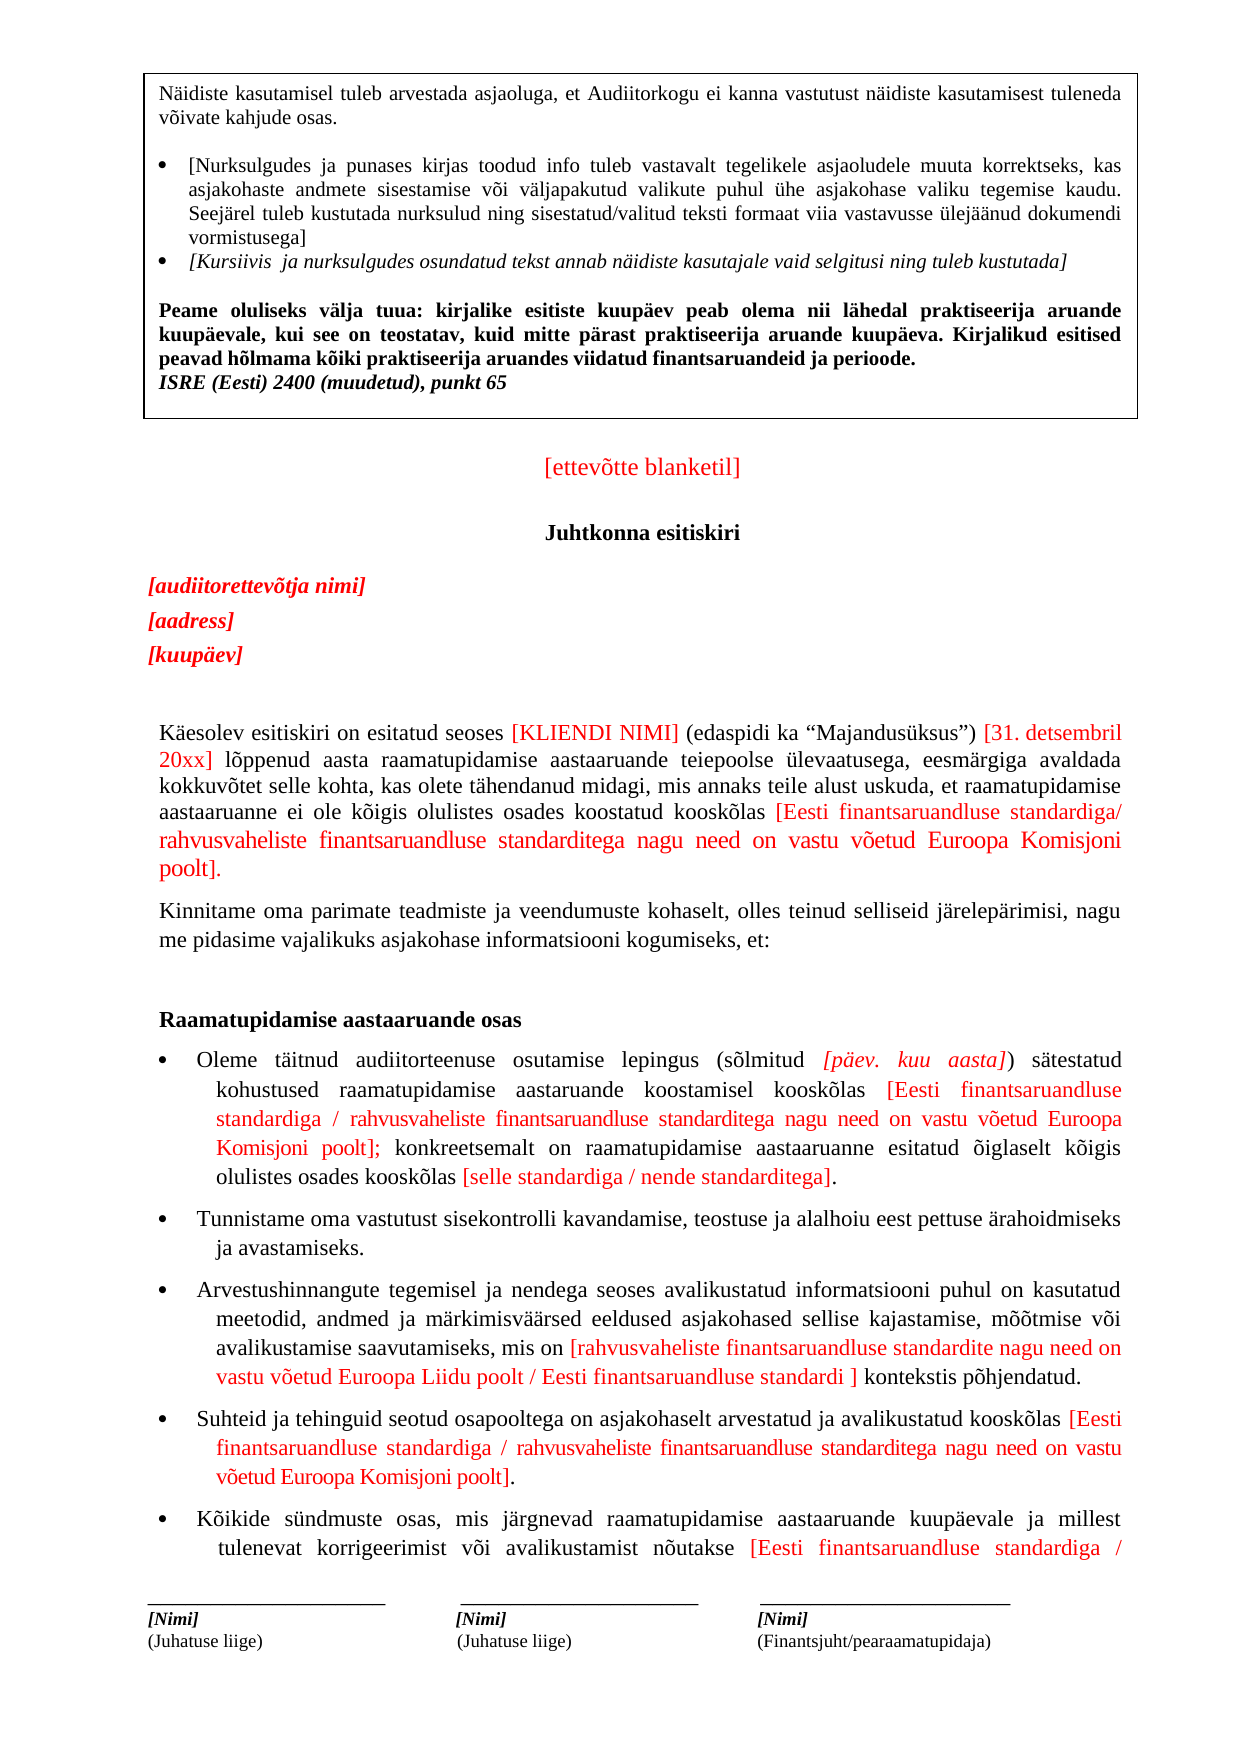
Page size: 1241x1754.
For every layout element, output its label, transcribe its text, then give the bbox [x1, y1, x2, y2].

text [ettevõtte blanketil] [148, 452, 1137, 481]
text [audiitorettevõtja nimi] [148, 572, 1137, 598]
text [kuupäev] [148, 642, 1137, 668]
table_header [148, 676, 1133, 1561]
subtitle Juhtkonna esitiskiri [148, 519, 1137, 545]
text [aadress] [148, 607, 1137, 633]
